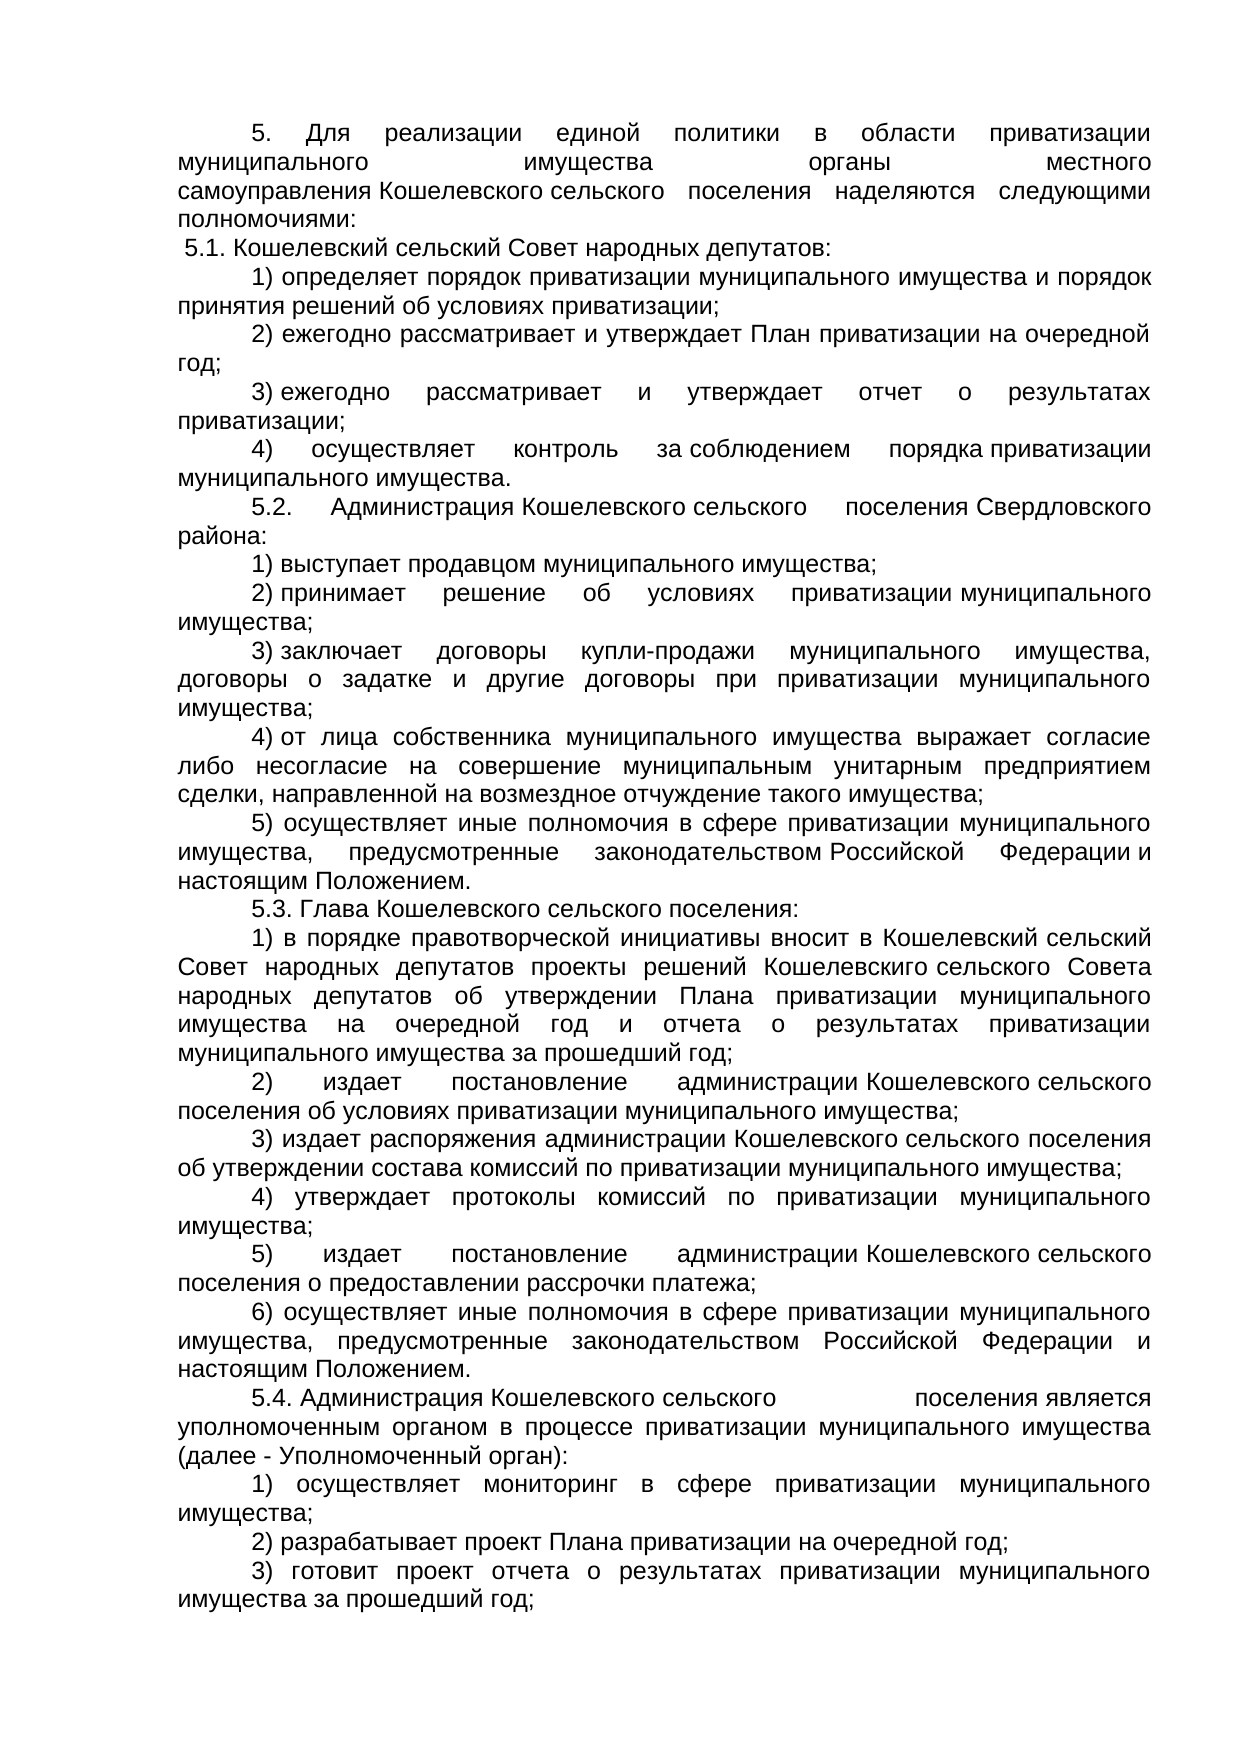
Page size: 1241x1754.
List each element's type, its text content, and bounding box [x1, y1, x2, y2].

text 2) принимает решение об условиях приватизации муниципального имущества; [177, 578, 1152, 636]
text 5.4. Администрация Кошелевского сельского поселения является уполномоченным органом в процессе приватизации муниципального имущества (далее - Уполномоченный орган): [177, 1383, 1152, 1469]
text 5) издает постановление администрации Кошелевского сельского поселения о предоставлении рассрочки платежа; [177, 1239, 1152, 1297]
text 3) готовит проект отчета о результатах приватизации муниципального имущества за прошедший год; [177, 1556, 1152, 1613]
text 3) заключает договоры купли-продажи муниципального имущества, договоры о задатке и другие договоры при приватизации муниципального имущества; [177, 636, 1152, 722]
text 5.2. Администрация Кошелевского сельского поселения Свердловского района: [177, 492, 1152, 549]
text 6) осуществляет иные полномочия в сфере приватизации муниципального имущества, предусмотренные законодательством Российской Федерации и настоящим Положением. [177, 1297, 1152, 1383]
text 1) в порядке правотворческой инициативы вносит в Кошелевский сельский Совет народных депутатов проекты решений Кошелевскиго сельского Совета народных депутатов об утверждении Плана приватизации муниципального имущества на очередной год и отчета о результатах приватизации муниципального имущества за прошедший год; [177, 923, 1152, 1067]
text 2) разрабатывает проект Плана приватизации на очередной год; [177, 1527, 1152, 1556]
text 5.3. Глава Кошелевского сельского поселения: [177, 894, 1152, 923]
text 2) ежегодно рассматривает и утверждает План приватизации на очередной год; [177, 319, 1152, 377]
text 5) осуществляет иные полномочия в сфере приватизации муниципального имущества, предусмотренные законодательством Российской Федерации и настоящим Положением. [177, 808, 1152, 894]
text 1) осуществляет мониторинг в сфере приватизации муниципального имущества; [177, 1469, 1152, 1527]
text 4) от лица собственника муниципального имущества выражает согласие либо несогласие на совершение муниципальным унитарным предприятием сделки, направленной на возмездное отчуждение такого имущества; [177, 722, 1152, 808]
text 3) ежегодно рассматривает и утверждает отчет о результатах приватизации; [177, 377, 1152, 434]
text 1) выступает продавцом муниципального имущества; [177, 549, 1152, 578]
text 4) осуществляет контроль за соблюдением порядка приватизации муниципального имущества. [177, 434, 1152, 492]
text 5. Для реализации единой политики в области приватизации муниципального имущества органы местного самоуправления Кошелевского сельского поселения наделяются следующими полномочиями: [177, 118, 1152, 233]
text 5.1. Кошелевский сельский Совет народных депутатов: [177, 233, 1152, 262]
text 3) издает распоряжения администрации Кошелевского сельского поселения об утверждении состава комиссий по приватизации муниципального имущества; [177, 1124, 1152, 1182]
text 2) издает постановление администрации Кошелевского сельского поселения об условиях приватизации муниципального имущества; [177, 1067, 1152, 1124]
text 1) определяет порядок приватизации муниципального имущества и порядок принятия решений об условиях приватизации; [177, 262, 1152, 319]
text 4) утверждает протоколы комиссий по приватизации муниципального имущества; [177, 1182, 1152, 1239]
